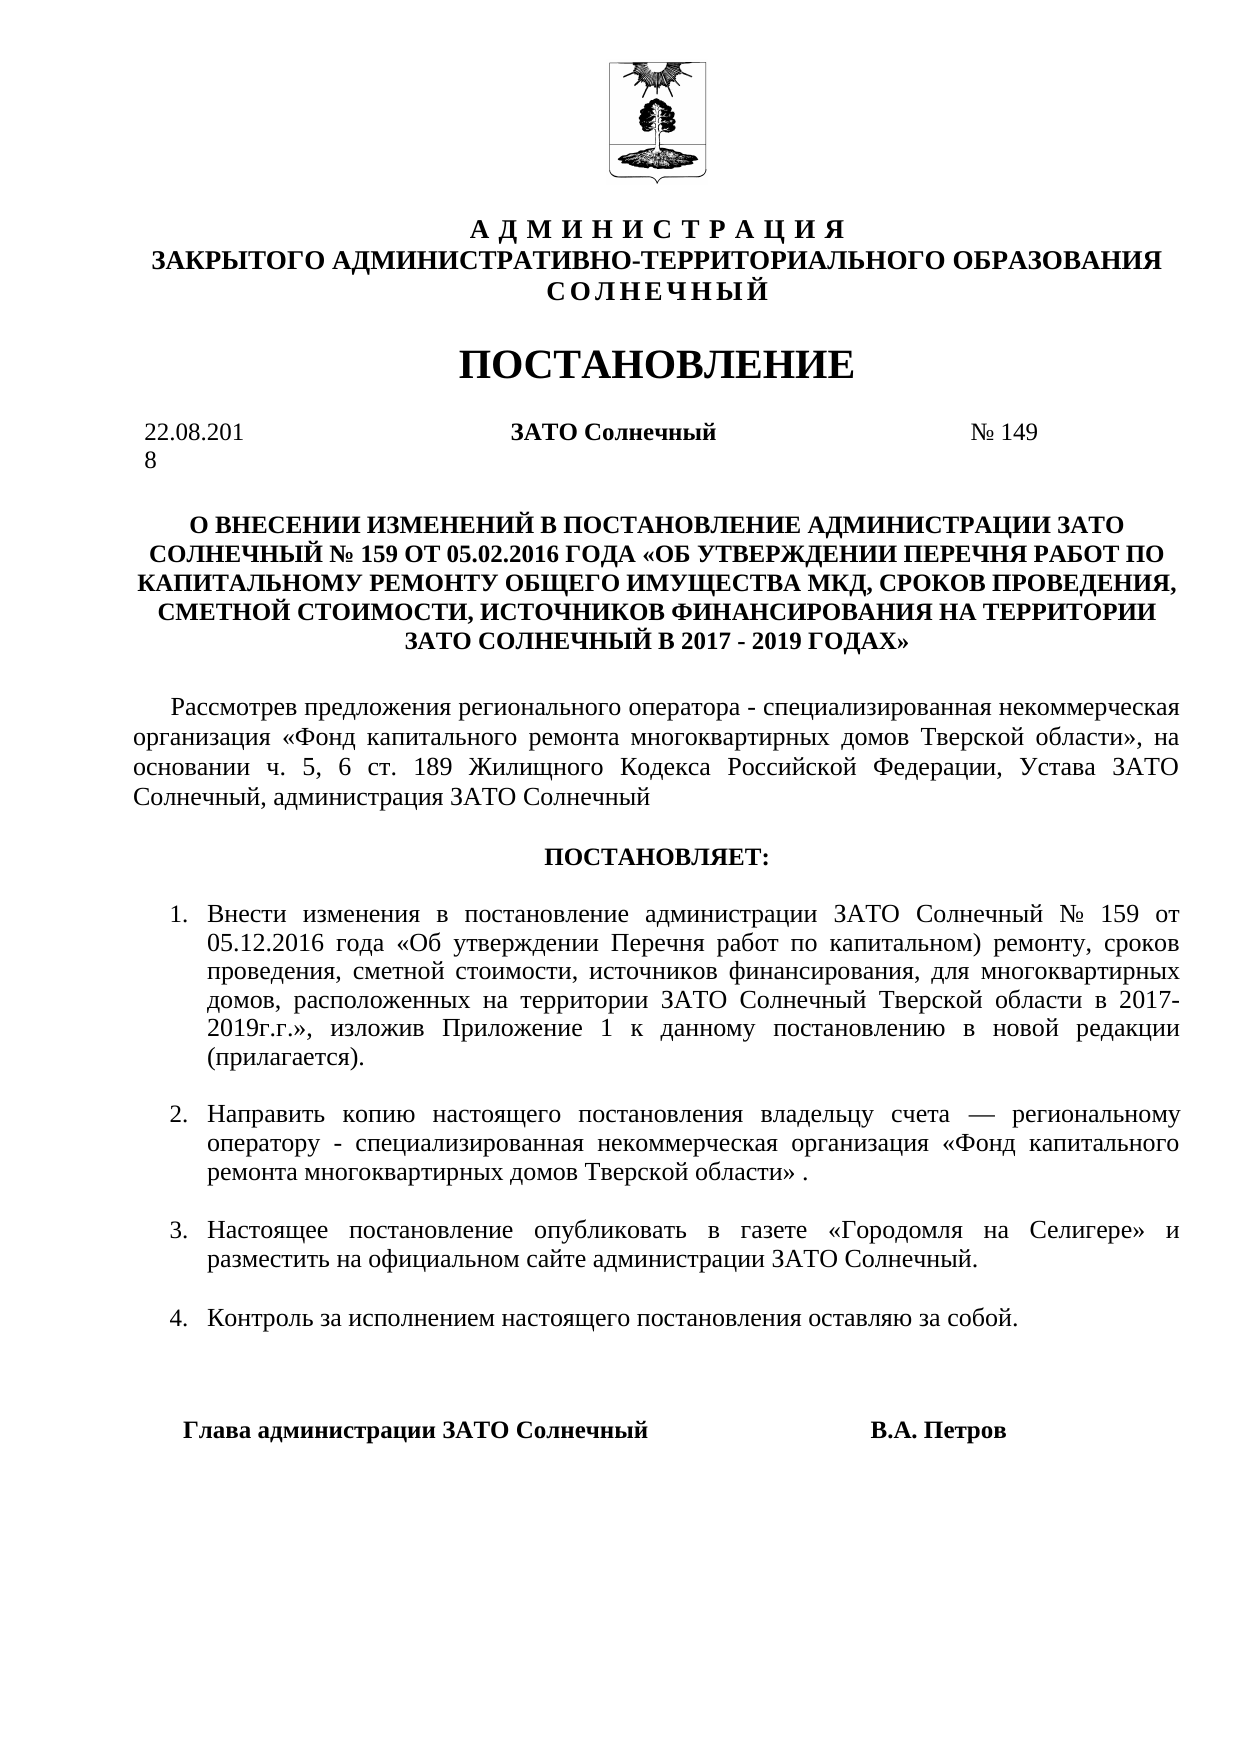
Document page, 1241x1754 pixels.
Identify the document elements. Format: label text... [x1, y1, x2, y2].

text АДМИНИСТРАЦИЯ [133, 213, 1181, 244]
text ЗАКРЫТОГО АДМИНИСТРАТИВНО-ТЕРРИТОРИАЛЬНОГО ОБРАЗОВАНИЯ СОЛНЕЧНЫЙ [133, 244, 1181, 306]
table_header 22.08.2018 [133, 388, 297, 474]
text ПОСТАНОВЛЯЕТ: [133, 842, 1181, 871]
text Рассмотрев предложения регионального оператора - специализированная некоммерческая организация «Фонд капитального ремонта многоквартирных домов Тверской области», на основании ч. 5, 6 ст. 189 Жилищного Кодекса Российской Федерации, Устава ЗАТО Солнечный, администрация ЗАТО Солнечный [133, 691, 1181, 811]
text О ВНЕСЕНИИ ИЗМЕНЕНИЙ В ПОСТАНОВЛЕНИЕ АДМИНИСТРАЦИИ ЗАТО СОЛНЕЧНЫЙ № 159 ОТ 05.02.2016 ГОДА «ОБ УТВЕРЖДЕНИИ ПЕРЕЧНЯ РАБОТ ПО КАПИТАЛЬНОМУ РЕМОНТУ ОБЩЕГО ИМУЩЕСТВА МКД, СРОКОВ ПРОВЕДЕНИЯ, СМЕТНОЙ СТОИМОСТИ, ИСТОЧНИКОВ ФИНАНСИРОВАНИЯ НА ТЕРРИТОРИИ ЗАТО СОЛНЕЧНЫЙ В 2017 - 2019 ГОДАХ» [133, 510, 1181, 655]
picture [606, 59, 708, 185]
table_header № 149 [959, 388, 1100, 474]
list Контроль за исполнением настоящего постановления оставляю за собой. [169, 1303, 1181, 1332]
list Внести изменения в постановление администрации ЗАТО Солнечный № 159 от 05.12.2016 года «Об утверждении Перечня работ по капитальном) ремонту, сроков проведения, сметной стоимости, источников финансирования, для многоквартирных домов, расположенных на территории ЗАТО Солнечный Тверской области в 2017- 2019г.г.», изложив Приложение 1 к данному постановлению в новой редакции (прилагается). [169, 899, 1181, 1071]
list Настоящее постановление опубликовать в газете «Городомля на Селигере» и разместить на официальном сайте администрации ЗАТО Солнечный. [169, 1215, 1181, 1273]
list Направить копию настоящего постановления владельцу счета — региональному оператору - специализированная некоммерческая организация «Фонд капитального ремонта многоквартирных домов Тверской области» . [169, 1099, 1181, 1186]
table_header ЗАТО Солнечный [297, 388, 959, 474]
text Глава администрации ЗАТО Солнечный В.А. Петров [133, 1415, 1181, 1444]
subtitle ПОСТАНОВЛЕНИЕ [133, 340, 1181, 388]
